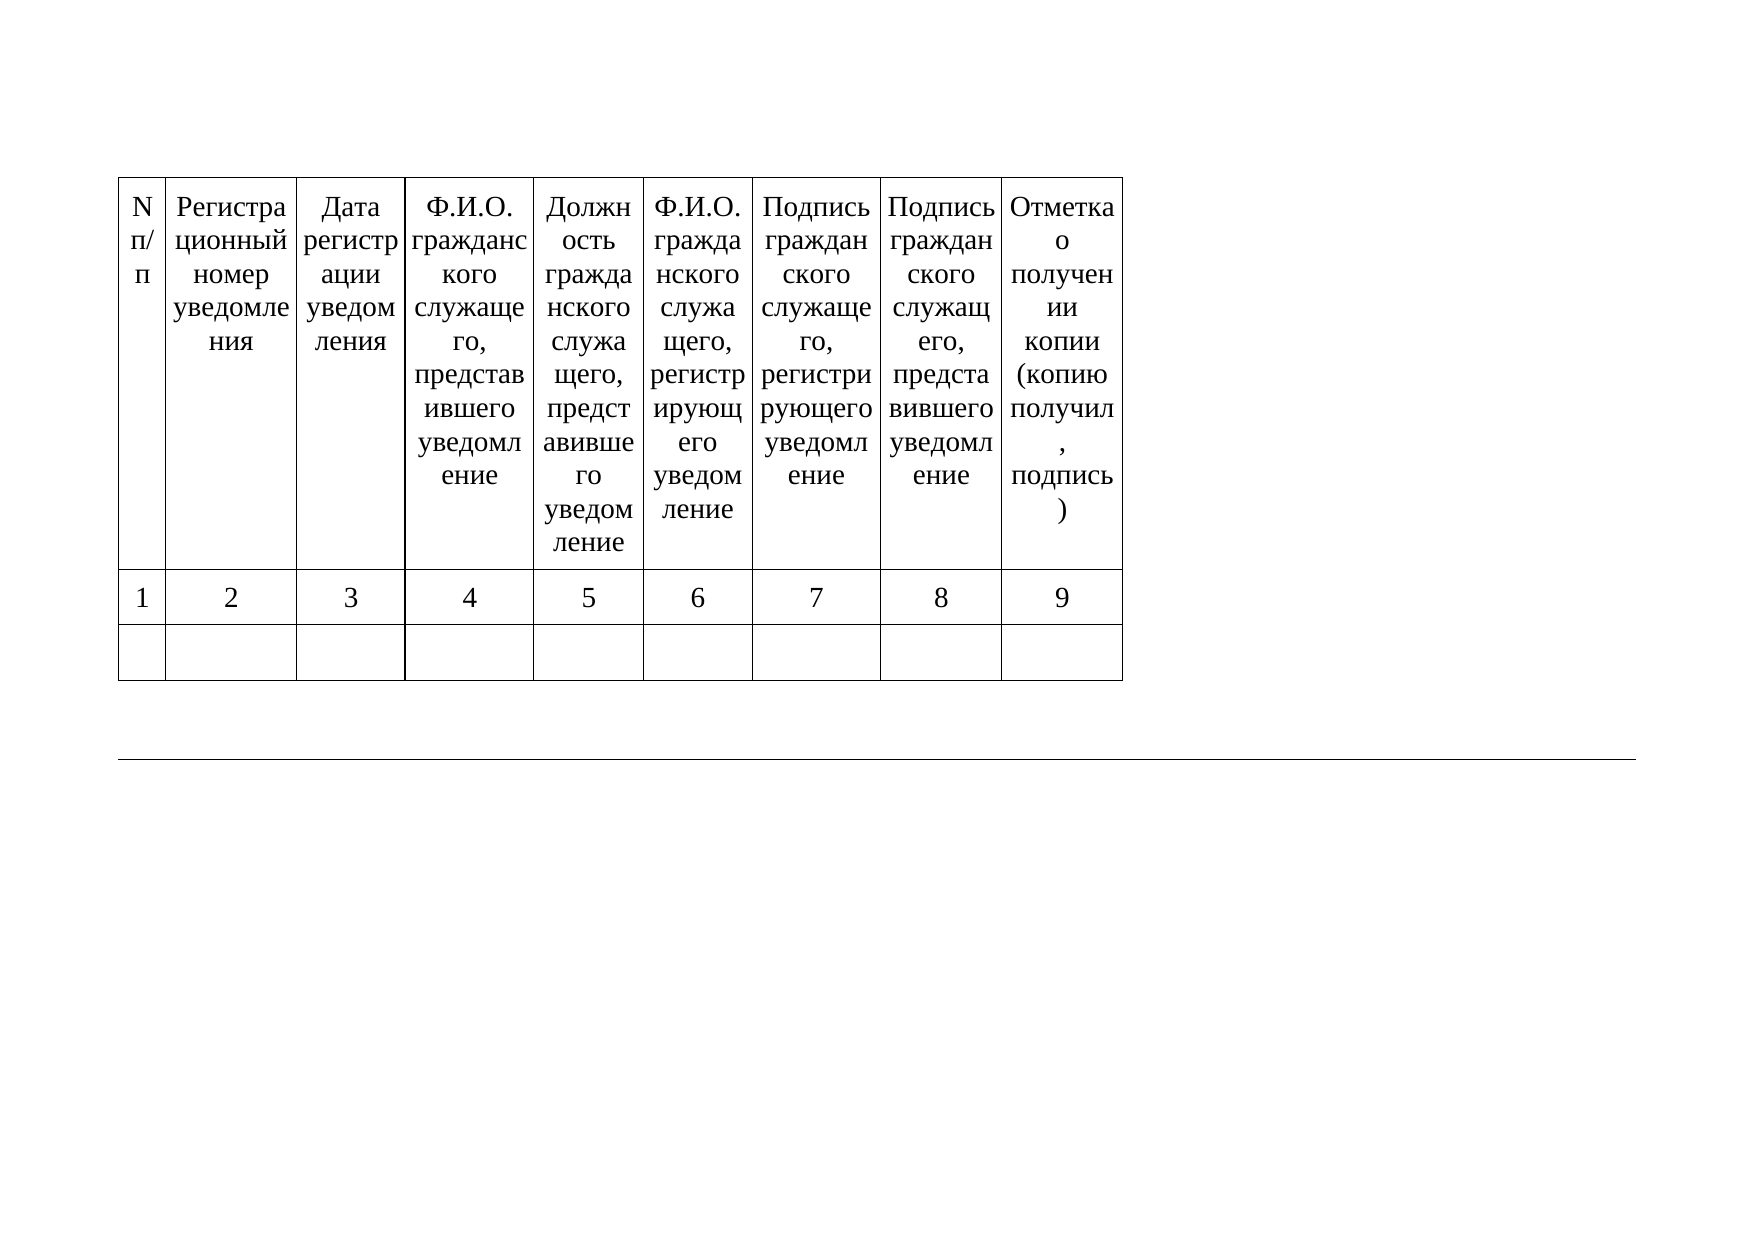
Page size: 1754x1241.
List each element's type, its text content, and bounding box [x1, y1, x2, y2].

table_cell 9 [1002, 570, 1122, 624]
table_header Ф.И.О. гражданского служащего, представившего уведомление [406, 178, 533, 568]
table_cell 1 [119, 570, 165, 624]
table_cell [534, 625, 643, 680]
table_header Ф.И.О. гражданского служащего, регистрирующего уведомление [644, 178, 752, 568]
table_header Дата регистрации уведомления [297, 178, 404, 568]
table_cell 2 [166, 570, 296, 624]
table_cell 5 [534, 570, 643, 624]
table_cell 3 [297, 570, 404, 624]
table_cell [881, 625, 1001, 680]
table_header Должность гражданского служащего, представившего уведомление [534, 178, 643, 568]
table_cell [1002, 625, 1122, 680]
table_header N п/п [119, 178, 165, 568]
table_header Отметка о получении копии (копию получил, подпись) [1002, 178, 1122, 568]
table_cell 4 [406, 570, 533, 624]
table_header Регистрационный номер уведомления [166, 178, 296, 568]
table_cell [166, 625, 296, 680]
table_header Подпись гражданского служащего, регистрирующего уведомление [753, 178, 880, 568]
table_cell [406, 625, 533, 680]
table_cell 7 [753, 570, 880, 624]
table_cell 8 [881, 570, 1001, 624]
table_cell 6 [644, 570, 752, 624]
table_cell [119, 625, 165, 680]
table_cell [644, 625, 752, 680]
table_cell [297, 625, 404, 680]
table_header Подпись гражданского служащего, представившего уведомление [881, 178, 1001, 568]
table_cell [753, 625, 880, 680]
